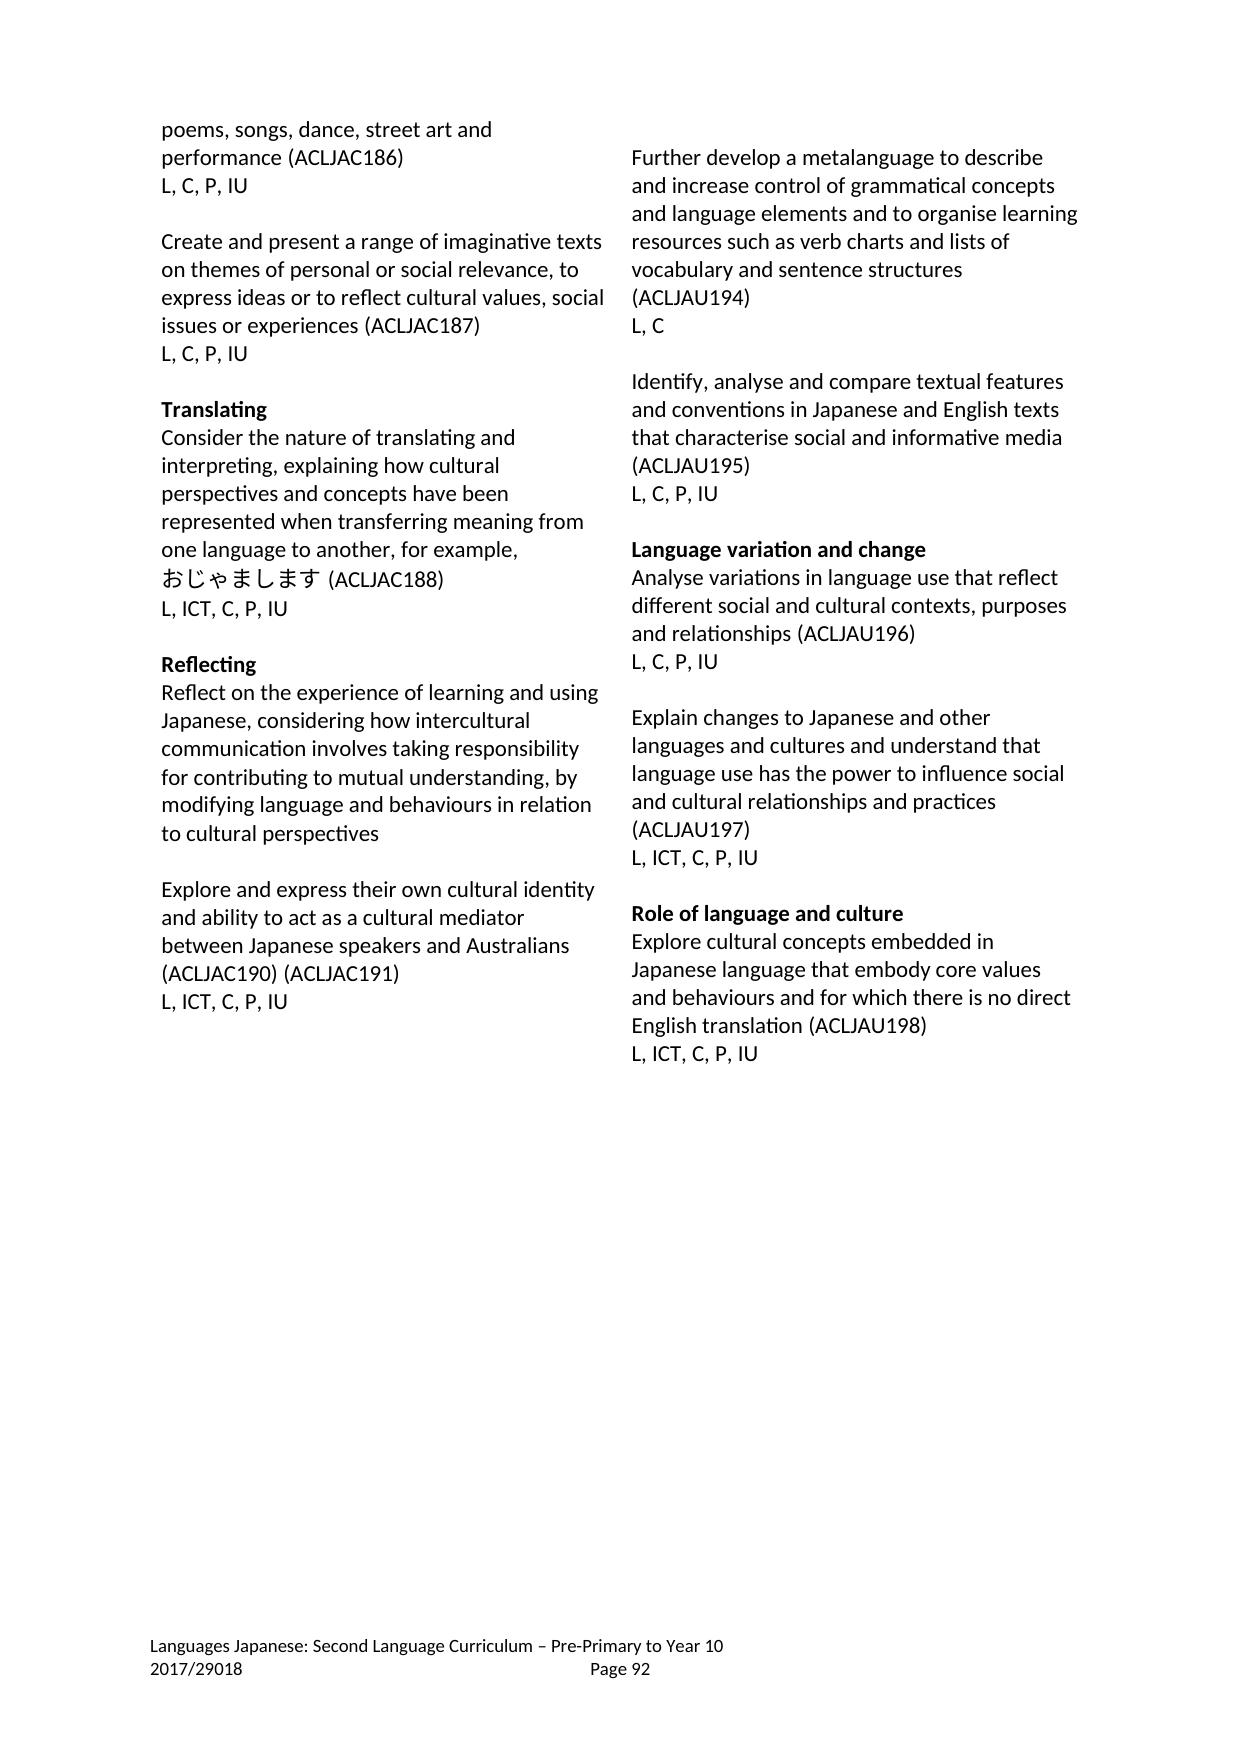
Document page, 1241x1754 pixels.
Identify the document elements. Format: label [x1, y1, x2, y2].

table_header [150, 115, 620, 1068]
table_header [620, 115, 1090, 1068]
